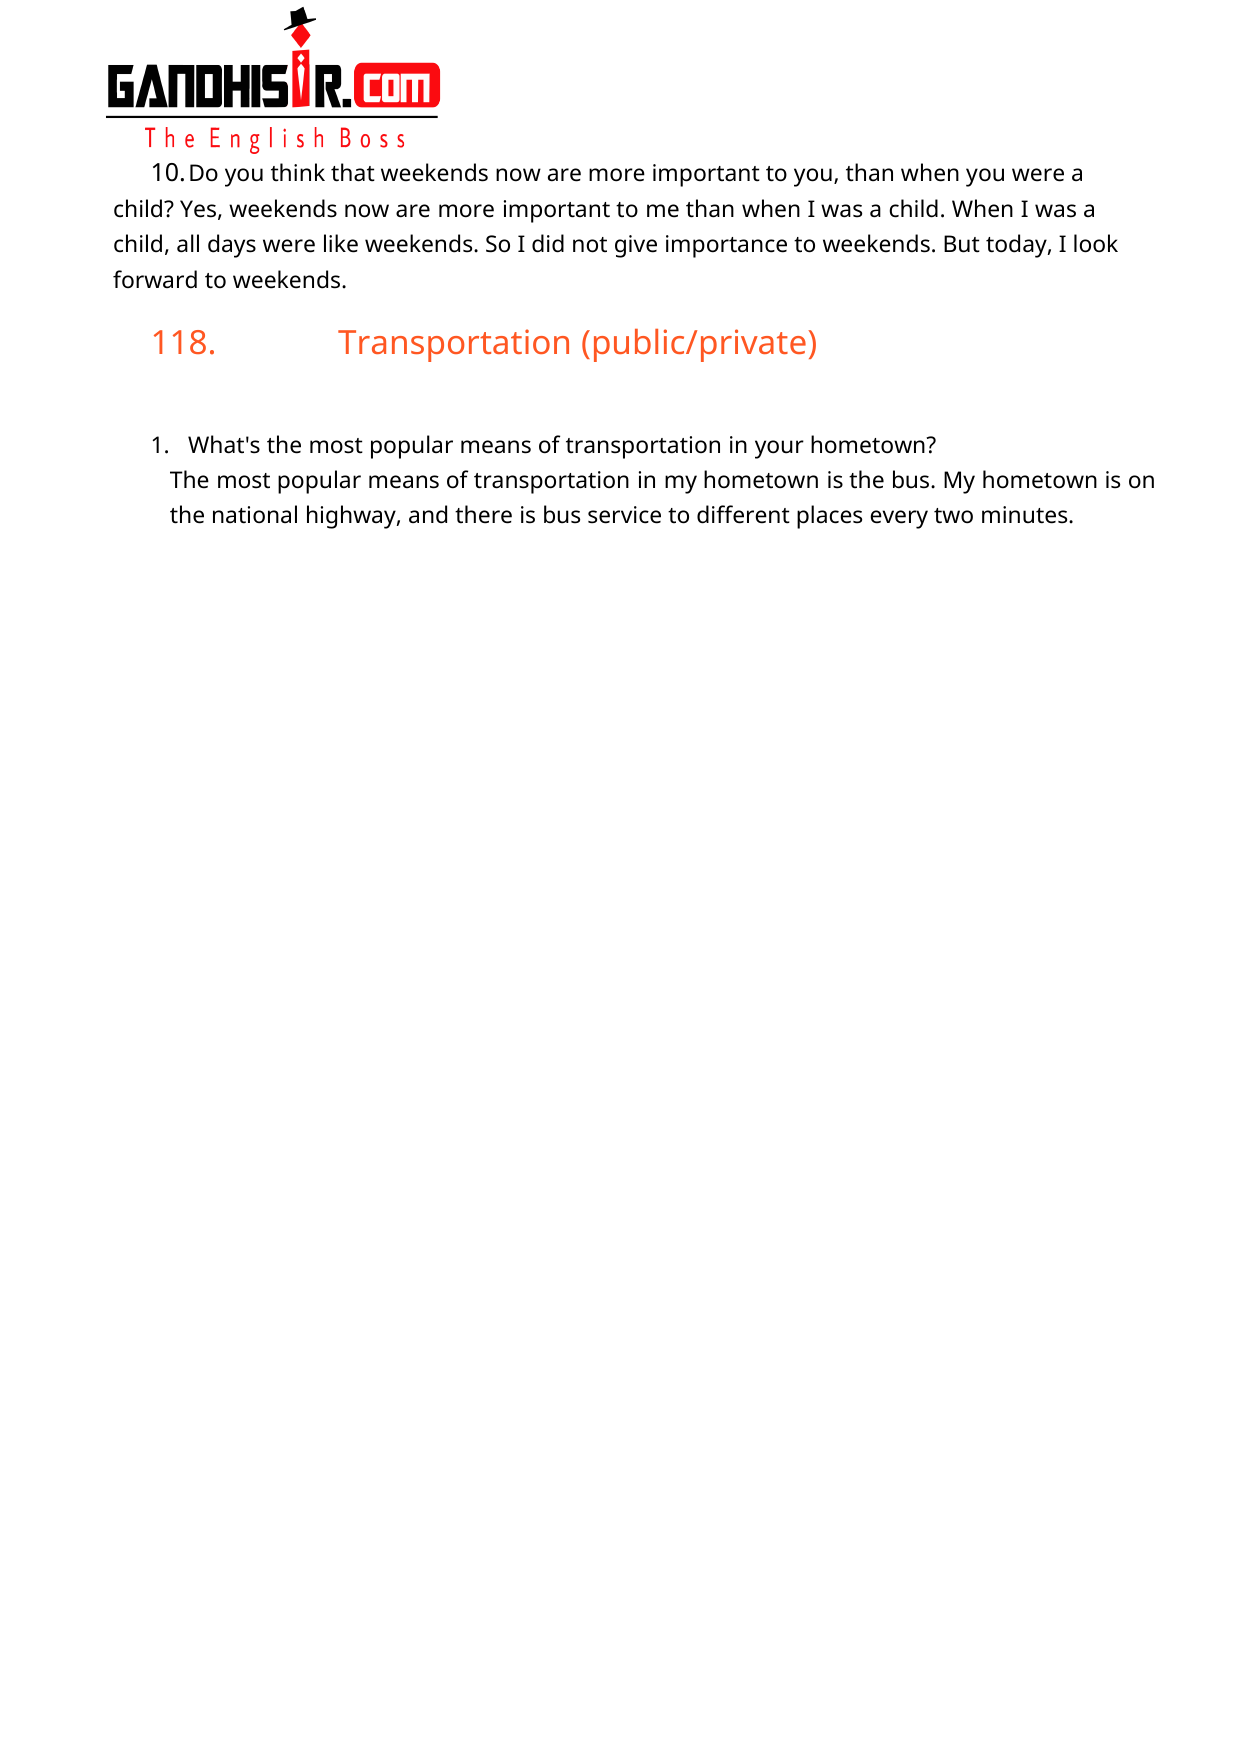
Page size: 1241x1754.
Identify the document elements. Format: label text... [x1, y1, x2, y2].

list What's the most popular means of transportation in your hometown? [150, 428, 1161, 460]
picture [102, 1, 443, 155]
text The most popular means of transportation in my hometown is the bus. My hometown is on the national highway, and there is bus service to different places every two minutes. [169, 464, 1161, 531]
subtitle 118. Transportation (public/private) [150, 319, 1161, 364]
list Do you think that weekends now are more important to you, than when you were a child? Yes, weekends now are more important to me than when I was a child. When I was a child, all days were like weekends. So I did not give importance to weekends. But today, I look forward to weekends. [113, 155, 1130, 295]
